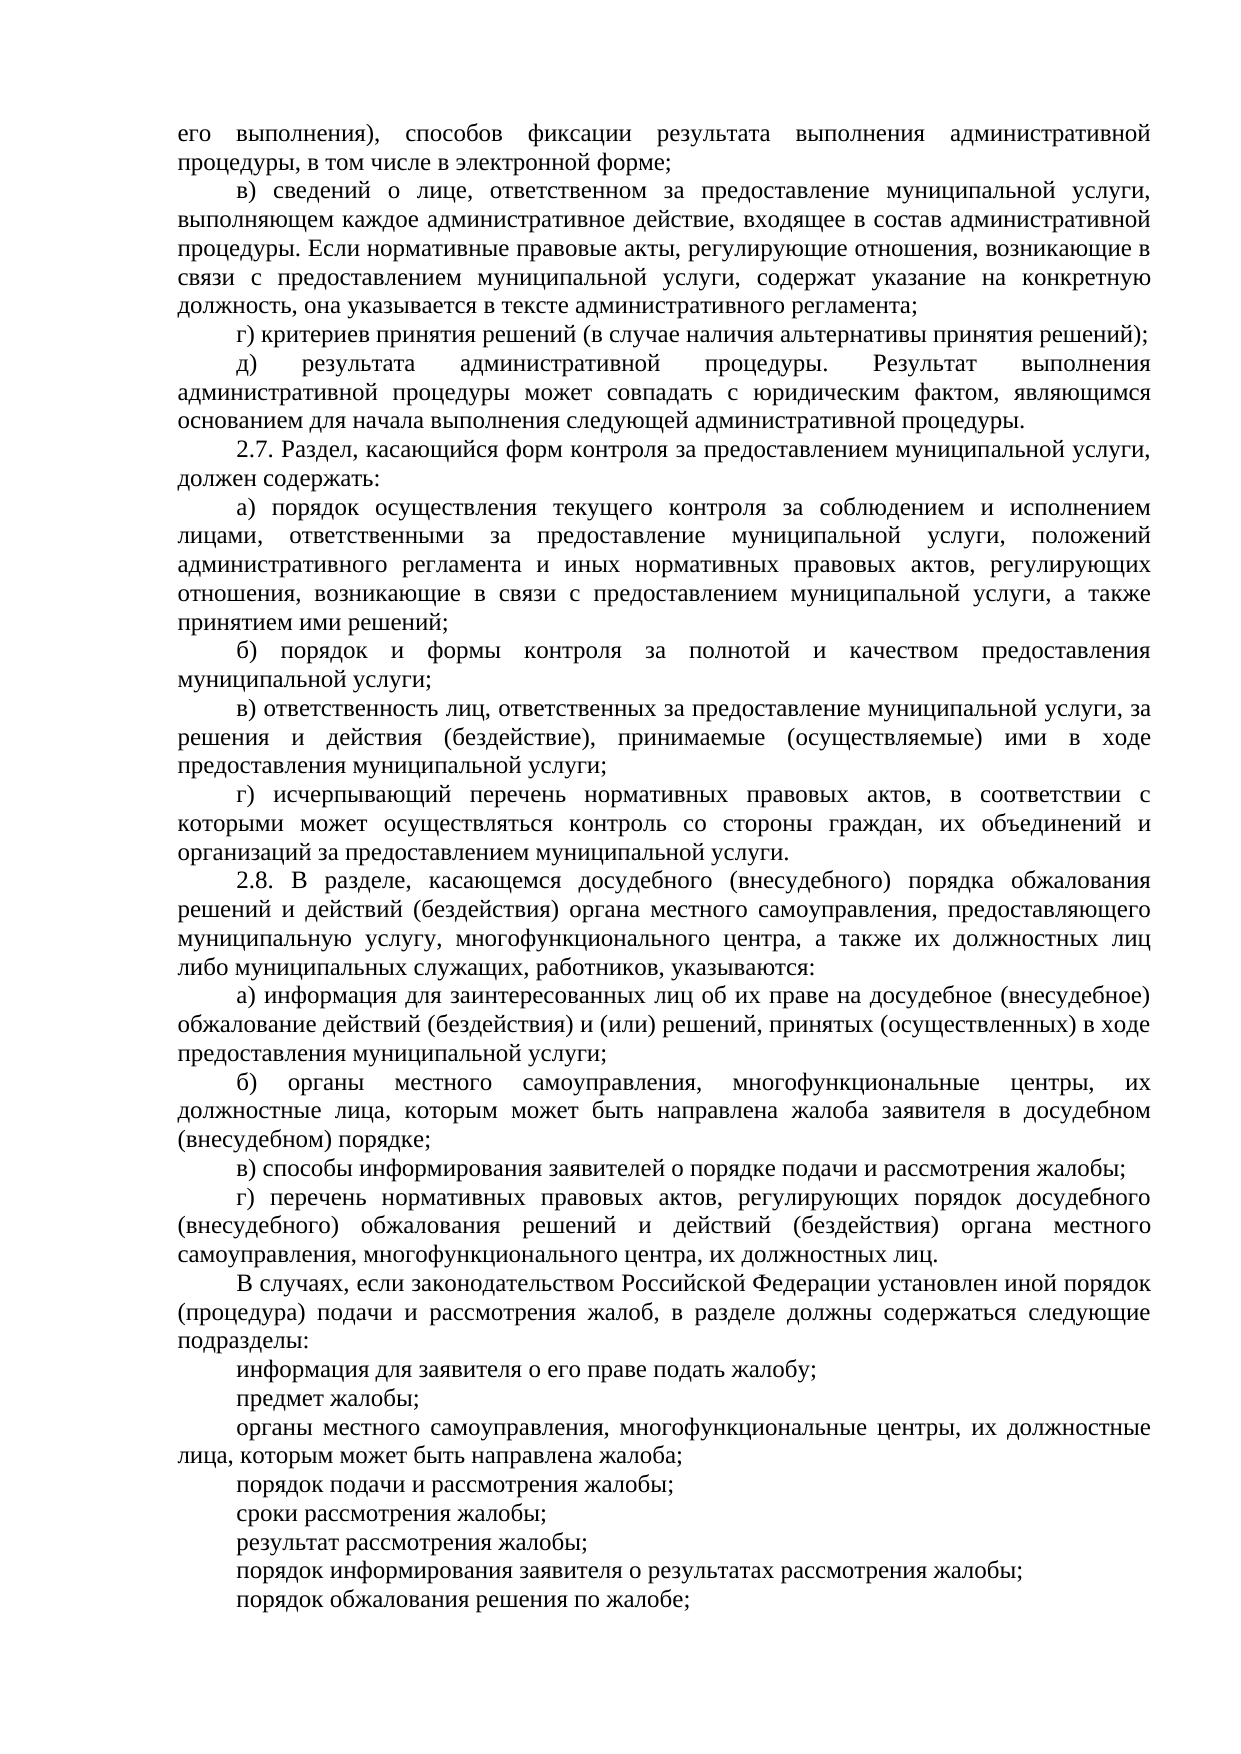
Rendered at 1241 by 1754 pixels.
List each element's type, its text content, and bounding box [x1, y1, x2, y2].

text б) органы местного самоуправления, многофункциональные центры, их должностные лица, которым может быть направлена жалоба заявителя в досудебном (внесудебном) порядке; [177, 1067, 1152, 1153]
text д) результата административной процедуры. Результат выполнения административной процедуры может совпадать с юридическим фактом, являющимся основанием для начала выполнения следующей административной процедуры. [177, 348, 1152, 434]
text 2.8. В разделе, касающемся досудебного (внесудебного) порядка обжалования решений и действий (бездействия) органа местного самоуправления, предоставляющего муниципальную услугу, многофункционального центра, а также их должностных лиц либо муниципальных служащих, работников, указываются: [177, 866, 1152, 981]
text в) ответственность лиц, ответственных за предоставление муниципальной услуги, за решения и действия (бездействие), принимаемые (осуществляемые) ими в ходе предоставления муниципальной услуги; [177, 693, 1152, 779]
text г) перечень нормативных правовых актов, регулирующих порядок досудебного (внесудебного) обжалования решений и действий (бездействия) органа местного самоуправления, многофункционального центра, их должностных лиц. [177, 1182, 1152, 1268]
text результат рассмотрения жалобы; [177, 1527, 1152, 1556]
text г) критериев принятия решений (в случае наличия альтернативы принятия решений); [177, 319, 1152, 348]
text г) исчерпывающий перечень нормативных правовых актов, в соответствии с которыми может осуществляться контроль со стороны граждан, их объединений и организаций за предоставлением муниципальной услуги. [177, 779, 1152, 866]
text 2.7. Раздел, касающийся форм контроля за предоставлением муниципальной услуги, должен содержать: [177, 434, 1152, 492]
text порядок обжалования решения по жалобе; [177, 1584, 1152, 1613]
text а) информация для заинтересованных лиц об их праве на досудебное (внесудебное) обжалование действий (бездействия) и (или) решений, принятых (осуществленных) в ходе предоставления муниципальной услуги; [177, 981, 1152, 1067]
text предмет жалобы; [177, 1383, 1152, 1412]
text б) порядок и формы контроля за полнотой и качеством предоставления муниципальной услуги; [177, 636, 1152, 693]
text сроки рассмотрения жалобы; [177, 1498, 1152, 1527]
text в) сведений о лице, ответственном за предоставление муниципальной услуги, выполняющем каждое административное действие, входящее в состав административной процедуры. Если нормативные правовые акты, регулирующие отношения, возникающие в связи с предоставлением муниципальной услуги, содержат указание на конкретную должность, она указывается в тексте административного регламента; [177, 176, 1152, 319]
text порядок информирования заявителя о результатах рассмотрения жалобы; [177, 1556, 1152, 1584]
text органы местного самоуправления, многофункциональные центры, их должностные лица, которым может быть направлена жалоба; [177, 1412, 1152, 1469]
text в) способы информирования заявителей о порядке подачи и рассмотрения жалобы; [177, 1153, 1152, 1182]
text информация для заявителя о его праве подать жалобу; [177, 1354, 1152, 1383]
text В случаях, если законодательством Российской Федерации установлен иной порядок (процедура) подачи и рассмотрения жалоб, в разделе должны содержаться следующие подразделы: [177, 1268, 1152, 1354]
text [177, 118, 1152, 176]
text а) порядок осуществления текущего контроля за соблюдением и исполнением лицами, ответственными за предоставление муниципальной услуги, положений административного регламента и иных нормативных правовых актов, регулирующих отношения, возникающие в связи с предоставлением муниципальной услуги, а также принятием ими решений; [177, 492, 1152, 636]
text порядок подачи и рассмотрения жалобы; [177, 1469, 1152, 1498]
